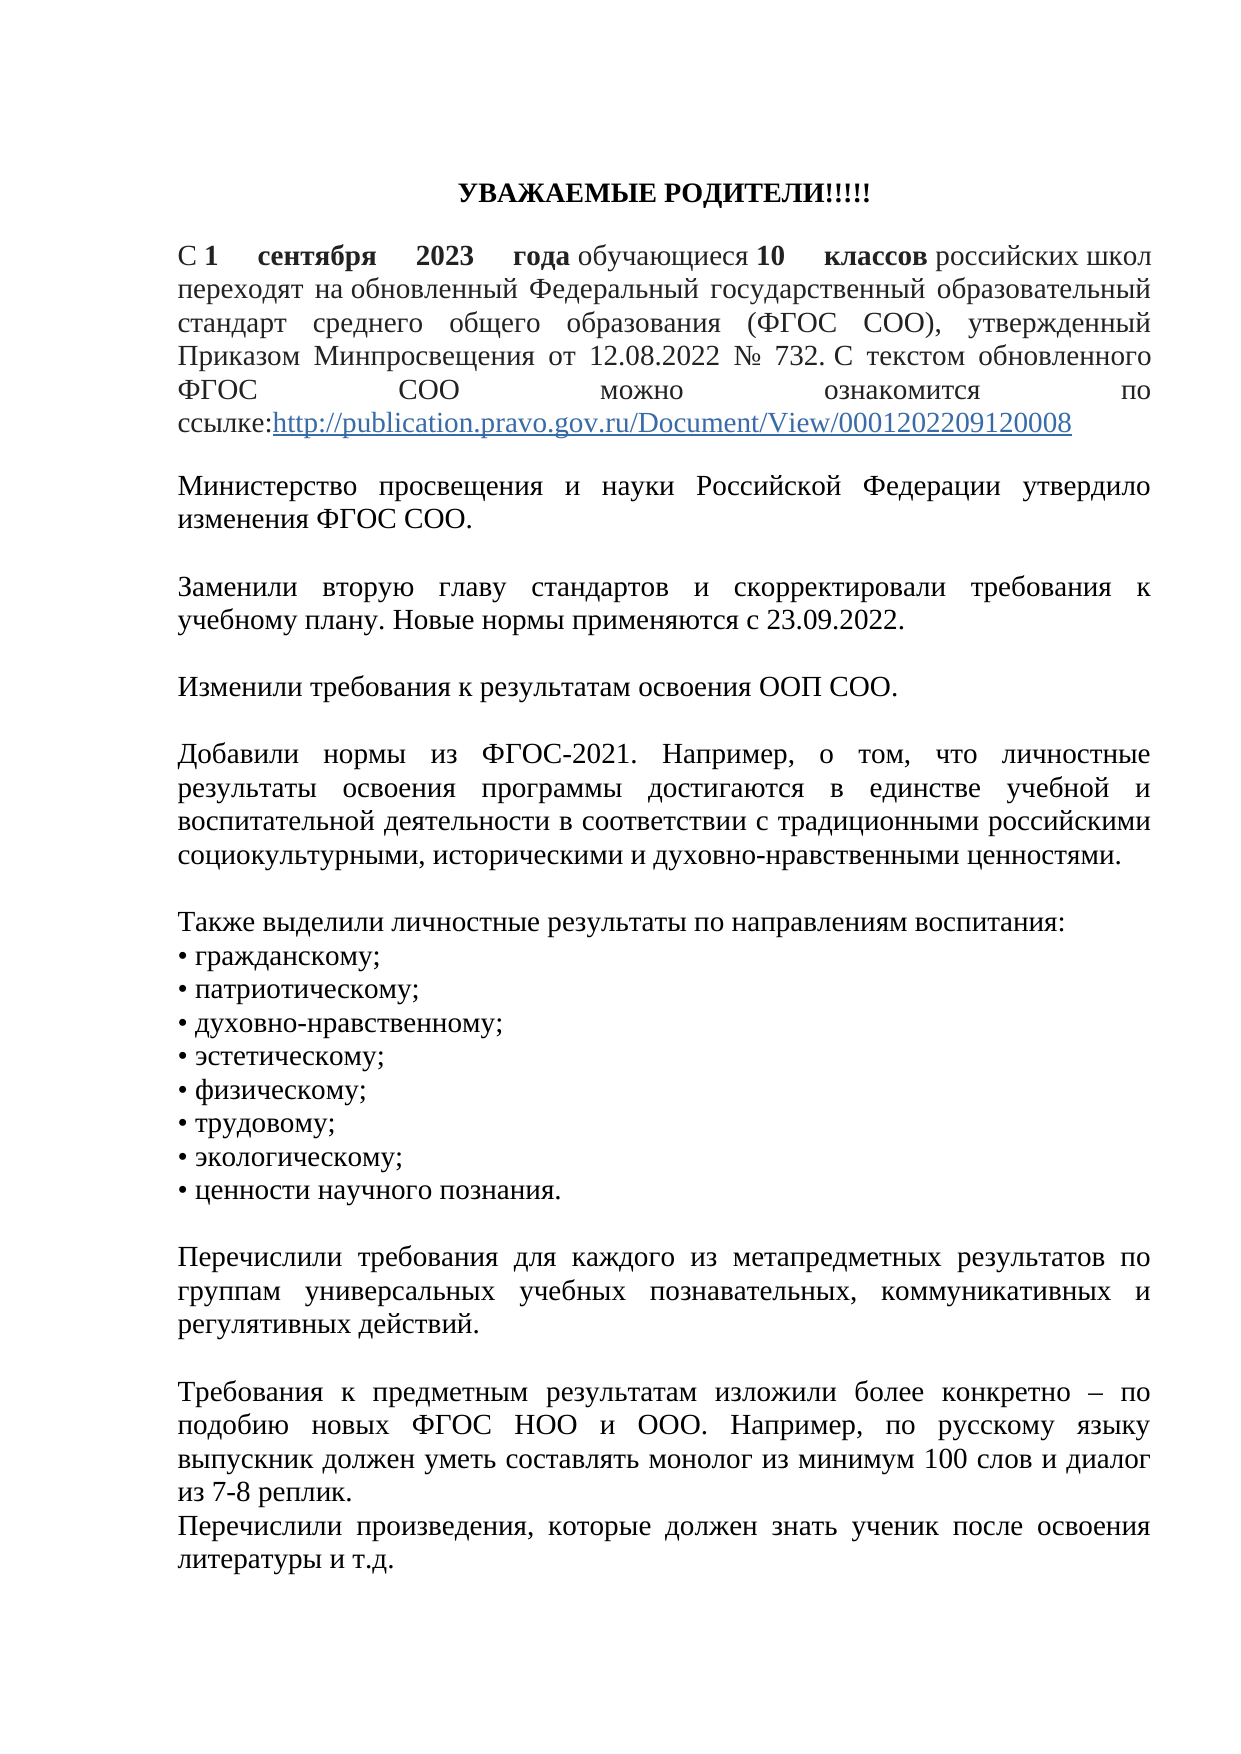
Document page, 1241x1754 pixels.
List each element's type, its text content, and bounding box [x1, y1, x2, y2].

text Перечислили произведения, которые должен знать ученик после освоения литературы и т.д. [177, 1508, 1152, 1575]
text • физическому; [177, 1072, 1152, 1105]
text Заменили вторую главу стандартов и скорректировали требования к учебному плану. Новые нормы применяются с 23.09.2022. [177, 569, 1152, 636]
text • экологическому; [177, 1139, 1152, 1172]
text Требования к предметным результатам изложили более конкретно – по подобию новых ФГОС НОО и ООО. Например, по русскому языку выпускник должен уметь составлять монолог из минимум 100 слов и диалог из 7-8 реплик. [177, 1374, 1152, 1508]
text Министерство просвещения и науки Российской Федерации утвердило изменения ФГОС СОО. [177, 468, 1152, 535]
text УВАЖАЕМЫЕ РОДИТЕЛИ!!!!! [177, 176, 1152, 208]
text • патриотическому; [177, 971, 1152, 1005]
text Также выделили личностные результаты по направлениям воспитания: [177, 904, 1152, 938]
text • ценности научного познания. [177, 1172, 1152, 1206]
text • духовно-нравственному; [177, 1005, 1152, 1038]
text • трудовому; [177, 1105, 1152, 1139]
text Добавили нормы из ФГОС-2021. Например, о том, что личностные результаты освоения программы достигаются в единстве учебной и воспитательной деятельности в соответствии с традиционными российскими социокультурными, историческими и духовно-нравственными ценностями. [177, 736, 1152, 871]
text • эстетическому; [177, 1038, 1152, 1072]
text С 1 сентября 2023 года обучающиеся 10 классов российских школ переходят на обновленный Федеральный государственный образовательный стандарт среднего общего образования (ФГОС СОО), утвержденный Приказом Минпросвещения от 12.08.2022 № 732. С текстом обновленного ФГОС СОО можно ознакомится по ссылке:http://publication.pravo.gov.ru/Document/View/0001202209120008 [177, 238, 1152, 439]
text Изменили требования к результатам освоения ООП СОО. [177, 669, 1152, 703]
text Перечислили требования для каждого из метапредметных результатов по группам универсальных учебных познавательных, коммуникативных и регулятивных действий. [177, 1239, 1152, 1340]
text • гражданскому; [177, 938, 1152, 971]
